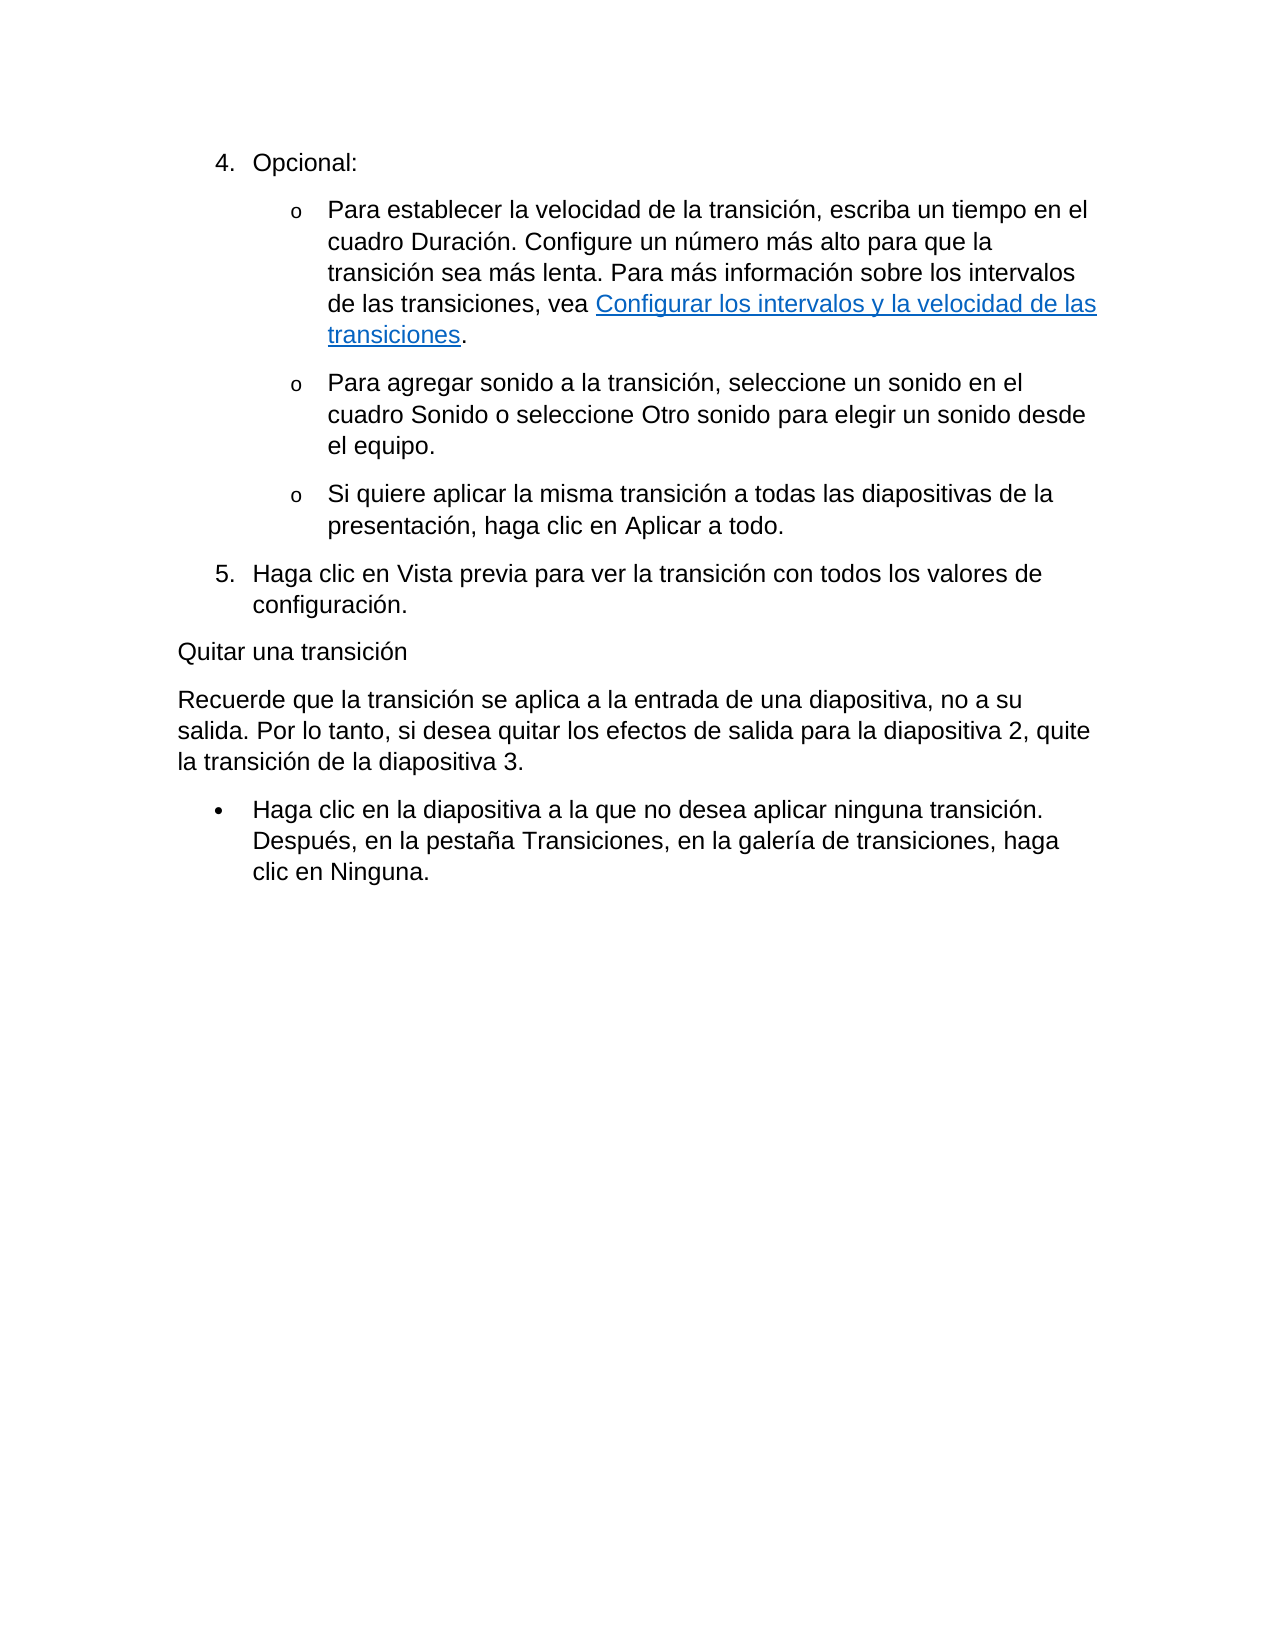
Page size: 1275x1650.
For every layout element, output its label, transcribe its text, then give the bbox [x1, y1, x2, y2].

list Para establecer la velocidad de la transición, escriba un tiempo en el cuadro Duración. Configure un número más alto para que la transición sea más lenta. Para más información sobre los intervalos de las transiciones, vea Configurar los intervalos y la velocidad de las transiciones. [290, 195, 1098, 349]
text Recuerde que la transición se aplica a la entrada de una diapositiva, no a su salida. Por lo tanto, si desea quitar los efectos de salida para la diapositiva 2, quite la transición de la diapositiva 3. [177, 685, 1098, 776]
list Opcional: [215, 148, 1098, 176]
text Quitar una transición [177, 637, 1098, 666]
list Para agregar sonido a la transición, seleccione un sonido en el cuadro Sonido o seleccione Otro sonido para elegir un sonido desde el equipo. [290, 368, 1098, 460]
list Haga clic en la diapositiva a la que no desea aplicar ninguna transición. Después, en la pestaña Transiciones, en la galería de transiciones, haga clic en Ninguna. [215, 795, 1098, 886]
list Si quiere aplicar la misma transición a todas las diapositivas de la presentación, haga clic en Aplicar a todo. [290, 479, 1098, 539]
list Haga clic en Vista previa para ver la transición con todos los valores de configuración. [215, 558, 1098, 618]
